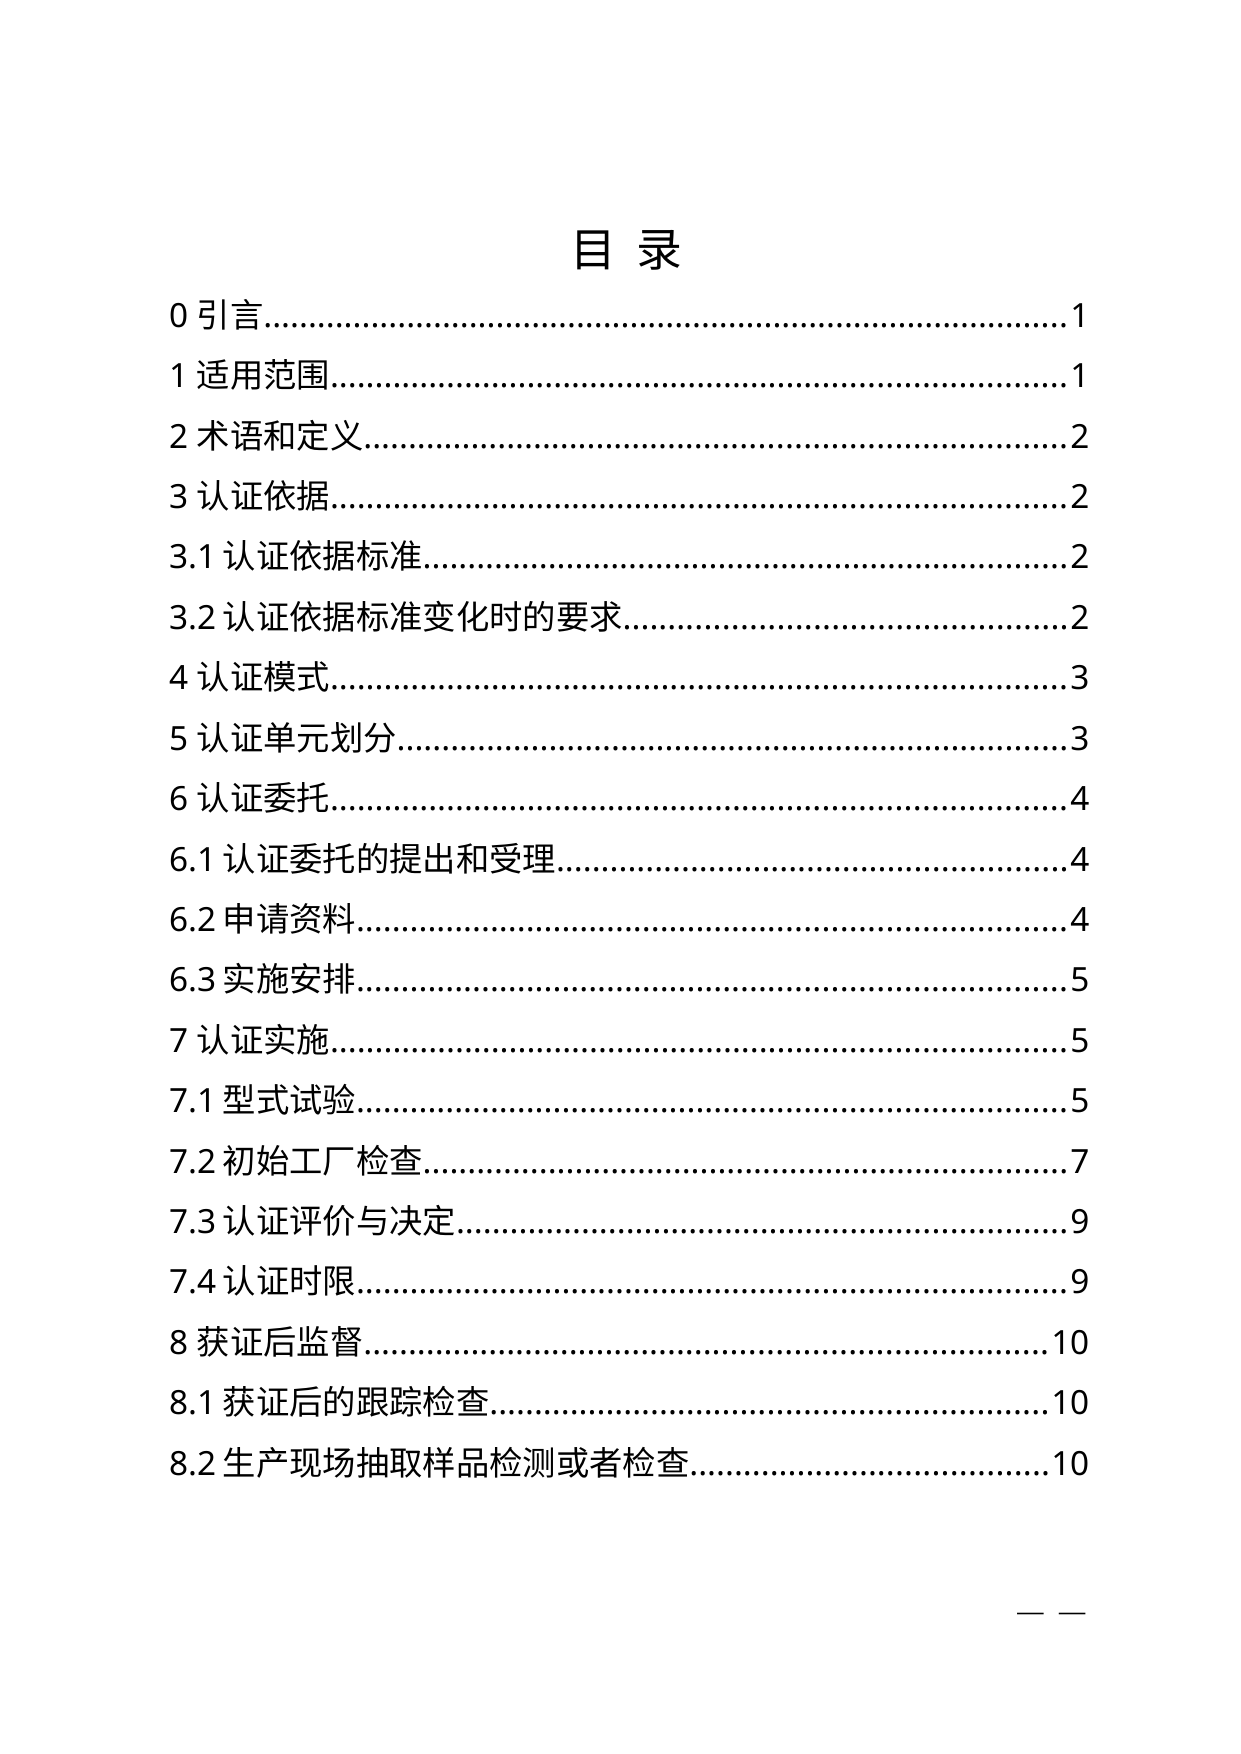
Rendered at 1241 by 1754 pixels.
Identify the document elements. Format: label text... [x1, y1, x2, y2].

text 3.2认证依据标准变化时的要求 2 [165, 581, 1093, 641]
text 8.2生产现场抽取样品检测或者检查 10 [165, 1427, 1093, 1487]
text 0 引言 1 [165, 279, 1093, 339]
text 7.3认证评价与决定 9 [165, 1185, 1093, 1246]
text 4 认证模式 3 [165, 641, 1093, 702]
text 6 认证委托 4 [165, 762, 1093, 823]
text 3.1认证依据标准 2 [165, 521, 1093, 581]
text 6.2申请资料 4 [165, 883, 1093, 943]
text 5 认证单元划分 3 [165, 702, 1093, 762]
text 3 认证依据 2 [165, 460, 1093, 521]
text 1 适用范围 1 [165, 339, 1093, 400]
text 8 获证后监督 10 [165, 1306, 1093, 1366]
text 目 录 [165, 218, 1087, 279]
text 6.1认证委托的提出和受理 4 [165, 823, 1093, 883]
text 7.1型式试验 5 [165, 1064, 1093, 1125]
text 7.2初始工厂检查 7 [165, 1125, 1093, 1185]
text 6.3实施安排 5 [165, 943, 1093, 1004]
text 2 术语和定义 2 [165, 400, 1093, 460]
text 8.1获证后的跟踪检查 10 [165, 1366, 1093, 1427]
text 7 认证实施 5 [165, 1004, 1093, 1064]
text 7.4认证时限 9 [165, 1246, 1093, 1306]
